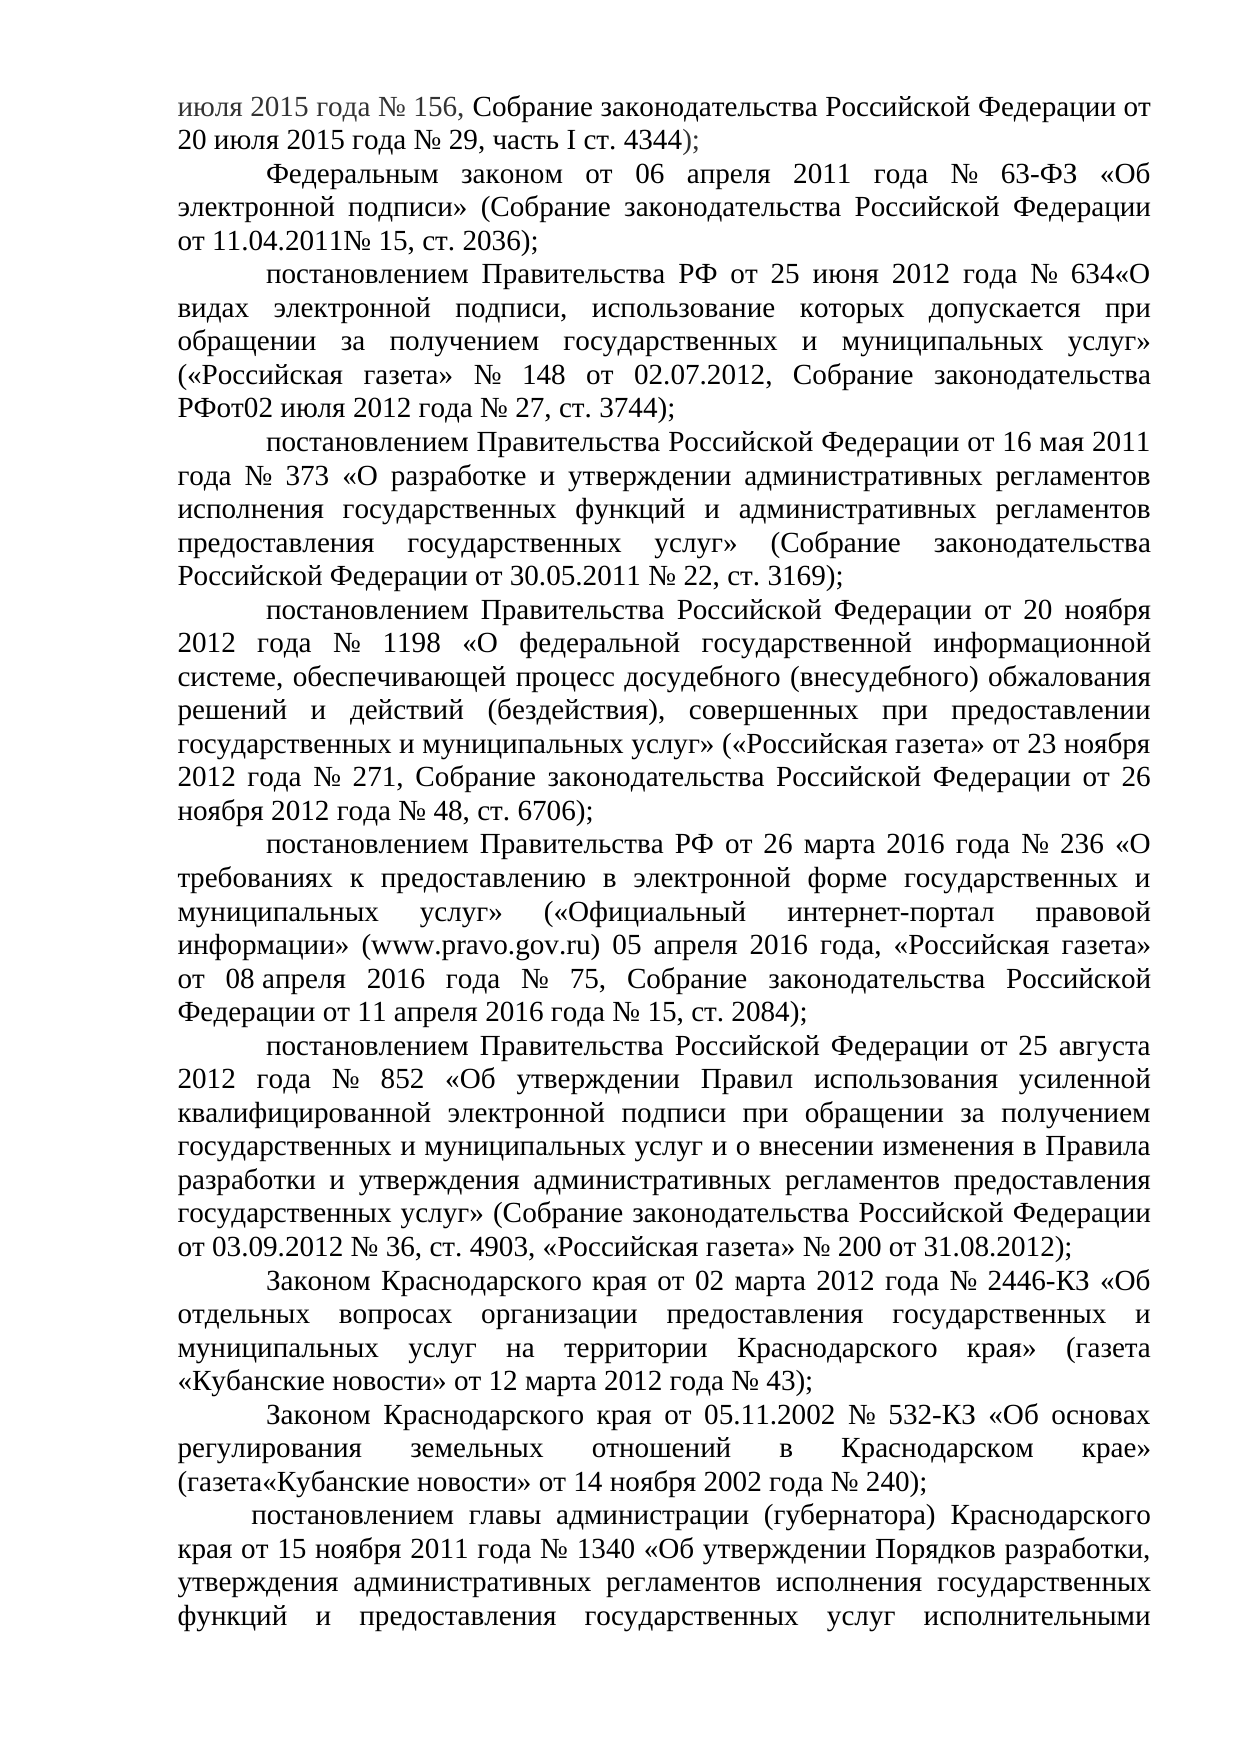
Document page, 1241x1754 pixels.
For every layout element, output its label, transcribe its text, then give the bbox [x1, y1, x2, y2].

text постановлением Правительства Российской Федерации от 16 мая 2011 года № 373 «О разработке и утверждении административных регламентов исполнения государственных функций и административных регламентов предоставления государственных услуг» (Собрание законодательства Российской Федерации от 30.05.2011 № 22, ст. 3169); [177, 424, 1152, 592]
text постановлением Правительства Российской Федерации от 20 ноября 2012 года № 1198 «О федеральной государственной информационной системе, обеспечивающей процесс досудебного (внесудебного) обжалования решений и действий (бездействия), совершенных при предоставлении государственных и муниципальных услуг» («Российская газета» от 23 ноября 2012 года № 271, Собрание законодательства Российской Федерации от 26 ноября 2012 года № 48, ст. 6706); [177, 592, 1152, 827]
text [177, 1497, 1152, 1632]
text постановлением Правительства РФ от 26 марта 2016 года № 236 «О требованиях к предоставлению в электронной форме государственных и муниципальных услуг» («Официальный интернет-портал правовой информации» (www.pravo.gov.ru) 05 апреля 2016 года, «Российская газета» от 08 апреля 2016 года № 75, Собрание законодательства Российской Федерации от 11 апреля 2016 года № 15, ст. 2084); [177, 827, 1152, 1028]
text Федеральным законом от 06 апреля 2011 года № 63-ФЗ «Об электронной подписи» (Собрание законодательства Российской Федерации от 11.04.2011№ 15, ст. 2036); [177, 156, 1152, 256]
text постановлением Правительства Российской Федерации от 25 августа 2012 года № 852 «Об утверждении Правил использования усиленной квалифицированной электронной подписи при обращении за получением государственных и муниципальных услуг и о внесении изменения в Правила разработки и утверждения административных регламентов предоставления государственных услуг» (Собрание законодательства Российской Федерации от 03.09.2012 № 36, ст. 4903, «Российская газета» № 200 от 31.08.2012); [177, 1028, 1152, 1263]
text Законом Краснодарского края от 05.11.2002 № 532-КЗ «Об основах регулирования земельных отношений в Краснодарском крае» (газета«Кубанские новости» от 14 ноября 2002 года № 240); [177, 1397, 1152, 1497]
text постановлением Правительства РФ от 25 июня 2012 года № 634«О видах электронной подписи, использование которых допускается при обращении за получением государственных и муниципальных услуг» («Российская газета» № 148 от 02.07.2012, Собрание законодательства РФот02 июля 2012 года № 27, ст. 3744); [177, 256, 1152, 424]
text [177, 89, 1152, 156]
text Законом Краснодарского края от 02 марта 2012 года № 2446-КЗ «Об отдельных вопросах организации предоставления государственных и муниципальных услуг на территории Краснодарского края» (газета «Кубанские новости» от 12 марта 2012 года № 43); [177, 1263, 1152, 1397]
